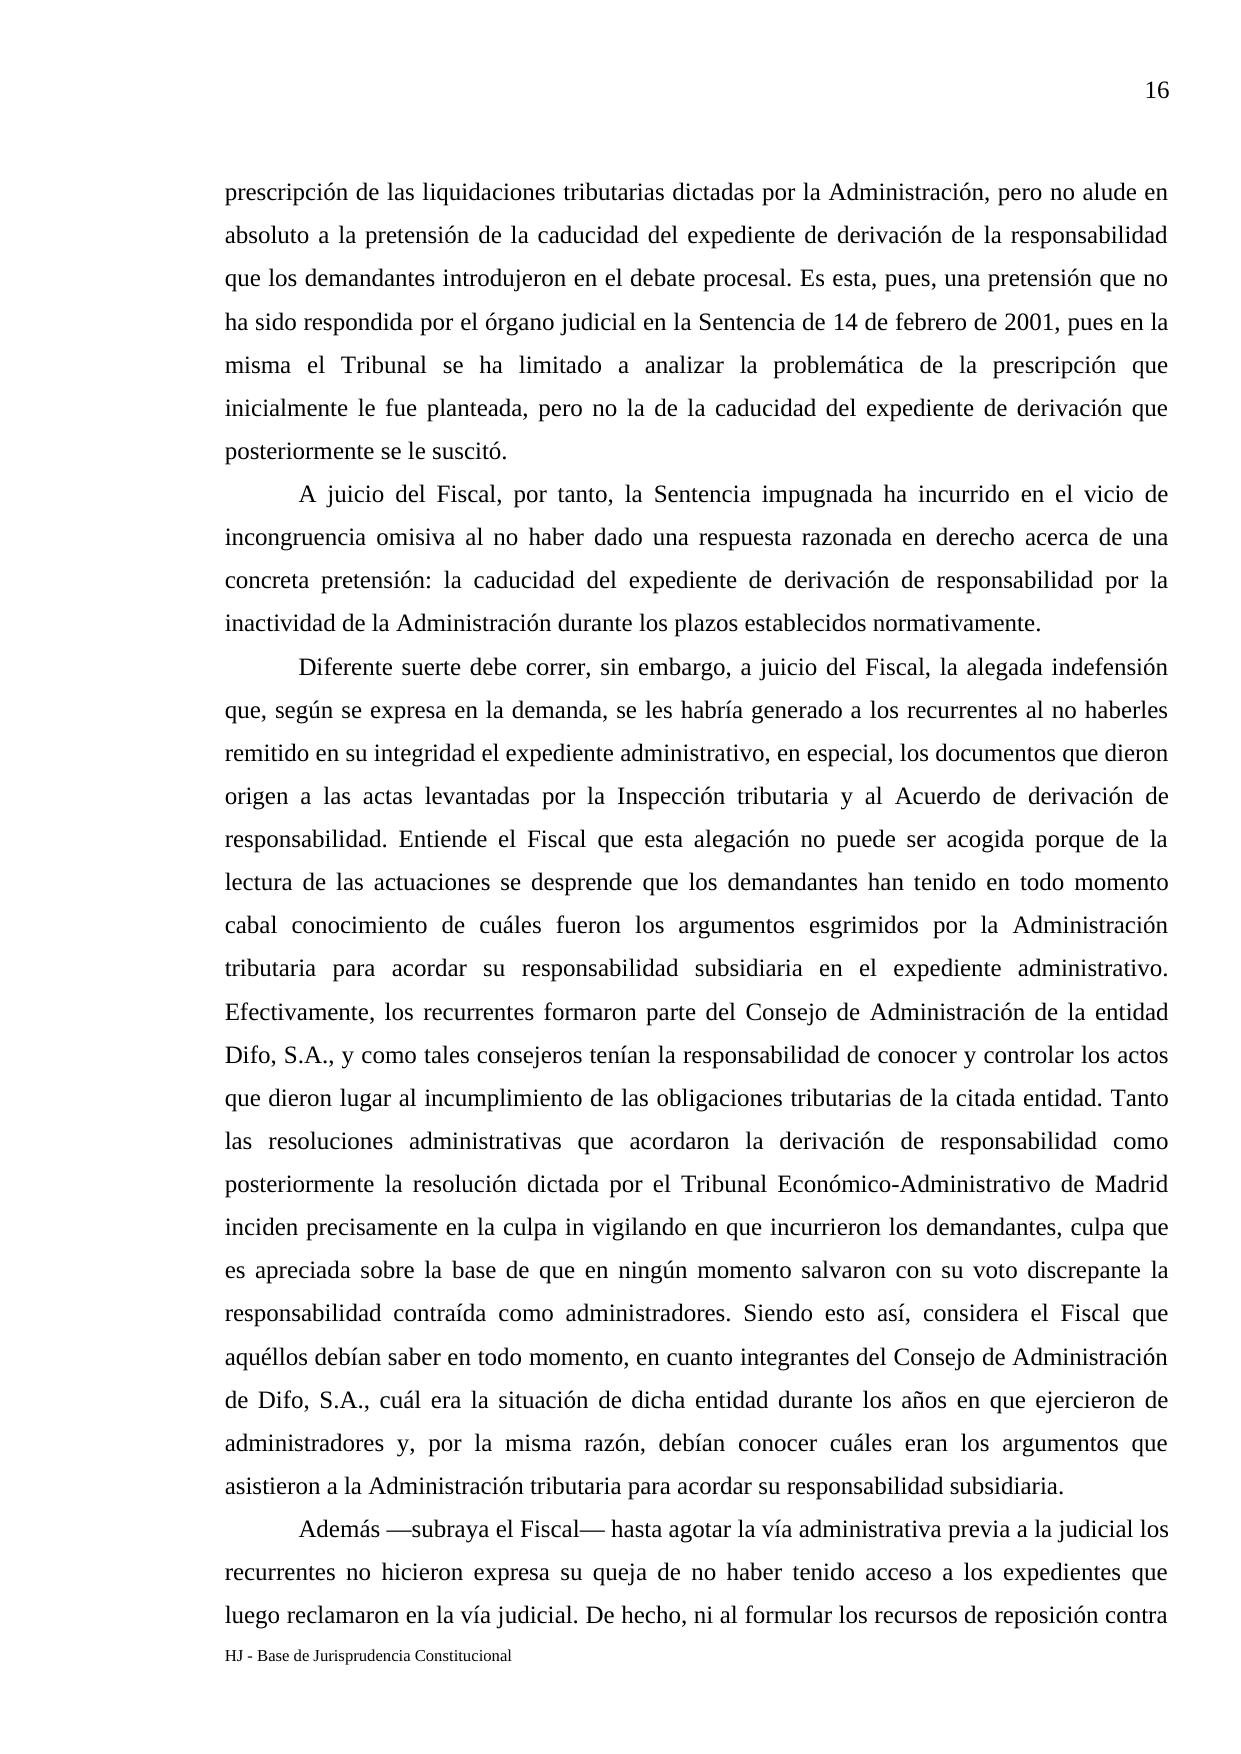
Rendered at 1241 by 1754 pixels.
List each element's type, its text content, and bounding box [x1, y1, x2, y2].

text A juicio del Fiscal, por tanto, la Sentencia impugnada ha incurrido en el vicio de incongruencia omisiva al no haber dado una respuesta razonada en derecho acerca de una concreta pretensión: la caducidad del expediente de derivación de responsabilidad por la inactividad de la Administración durante los plazos establecidos normativamente. [224, 479, 1169, 637]
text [224, 1514, 1169, 1629]
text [224, 177, 1169, 465]
text Diferente suerte debe correr, sin embargo, a juicio del Fiscal, la alegada indefensión que, según se expresa en la demanda, se les habría generado a los recurrentes al no haberles remitido en su integridad el expediente administrativo, en especial, los documentos que dieron origen a las actas levantadas por la Inspección tributaria y al Acuerdo de derivación de responsabilidad. Entiende el Fiscal que esta alegación no puede ser acogida porque de la lectura de las actuaciones se desprende que los demandantes han tenido en todo momento cabal conocimiento de cuáles fueron los argumentos esgrimidos por la Administración tributaria para acordar su responsabilidad subsidiaria en el expediente administrativo. Efectivamente, los recurrentes formaron parte del Consejo de Administración de la entidad Difo, S.A., y como tales consejeros tenían la responsabilidad de conocer y controlar los actos que dieron lugar al incumplimiento de las obligaciones tributarias de la citada entidad. Tanto las resoluciones administrativas que acordaron la derivación de responsabilidad como posteriormente la resolución dictada por el Tribunal Económico-Administrativo de Madrid inciden precisamente en la culpa in vigilando en que incurrieron los demandantes, culpa que es apreciada sobre la base de que en ningún momento salvaron con su voto discrepante la responsabilidad contraída como administradores. Siendo esto así, considera el Fiscal que aquéllos debían saber en todo momento, en cuanto integrantes del Consejo de Administración de Difo, S.A., cuál era la situación de dicha entidad durante los años en que ejercieron de administradores y, por la misma razón, debían conocer cuáles eran los argumentos que asistieron a la Administración tributaria para acordar su responsabilidad subsidiaria. [224, 652, 1169, 1500]
